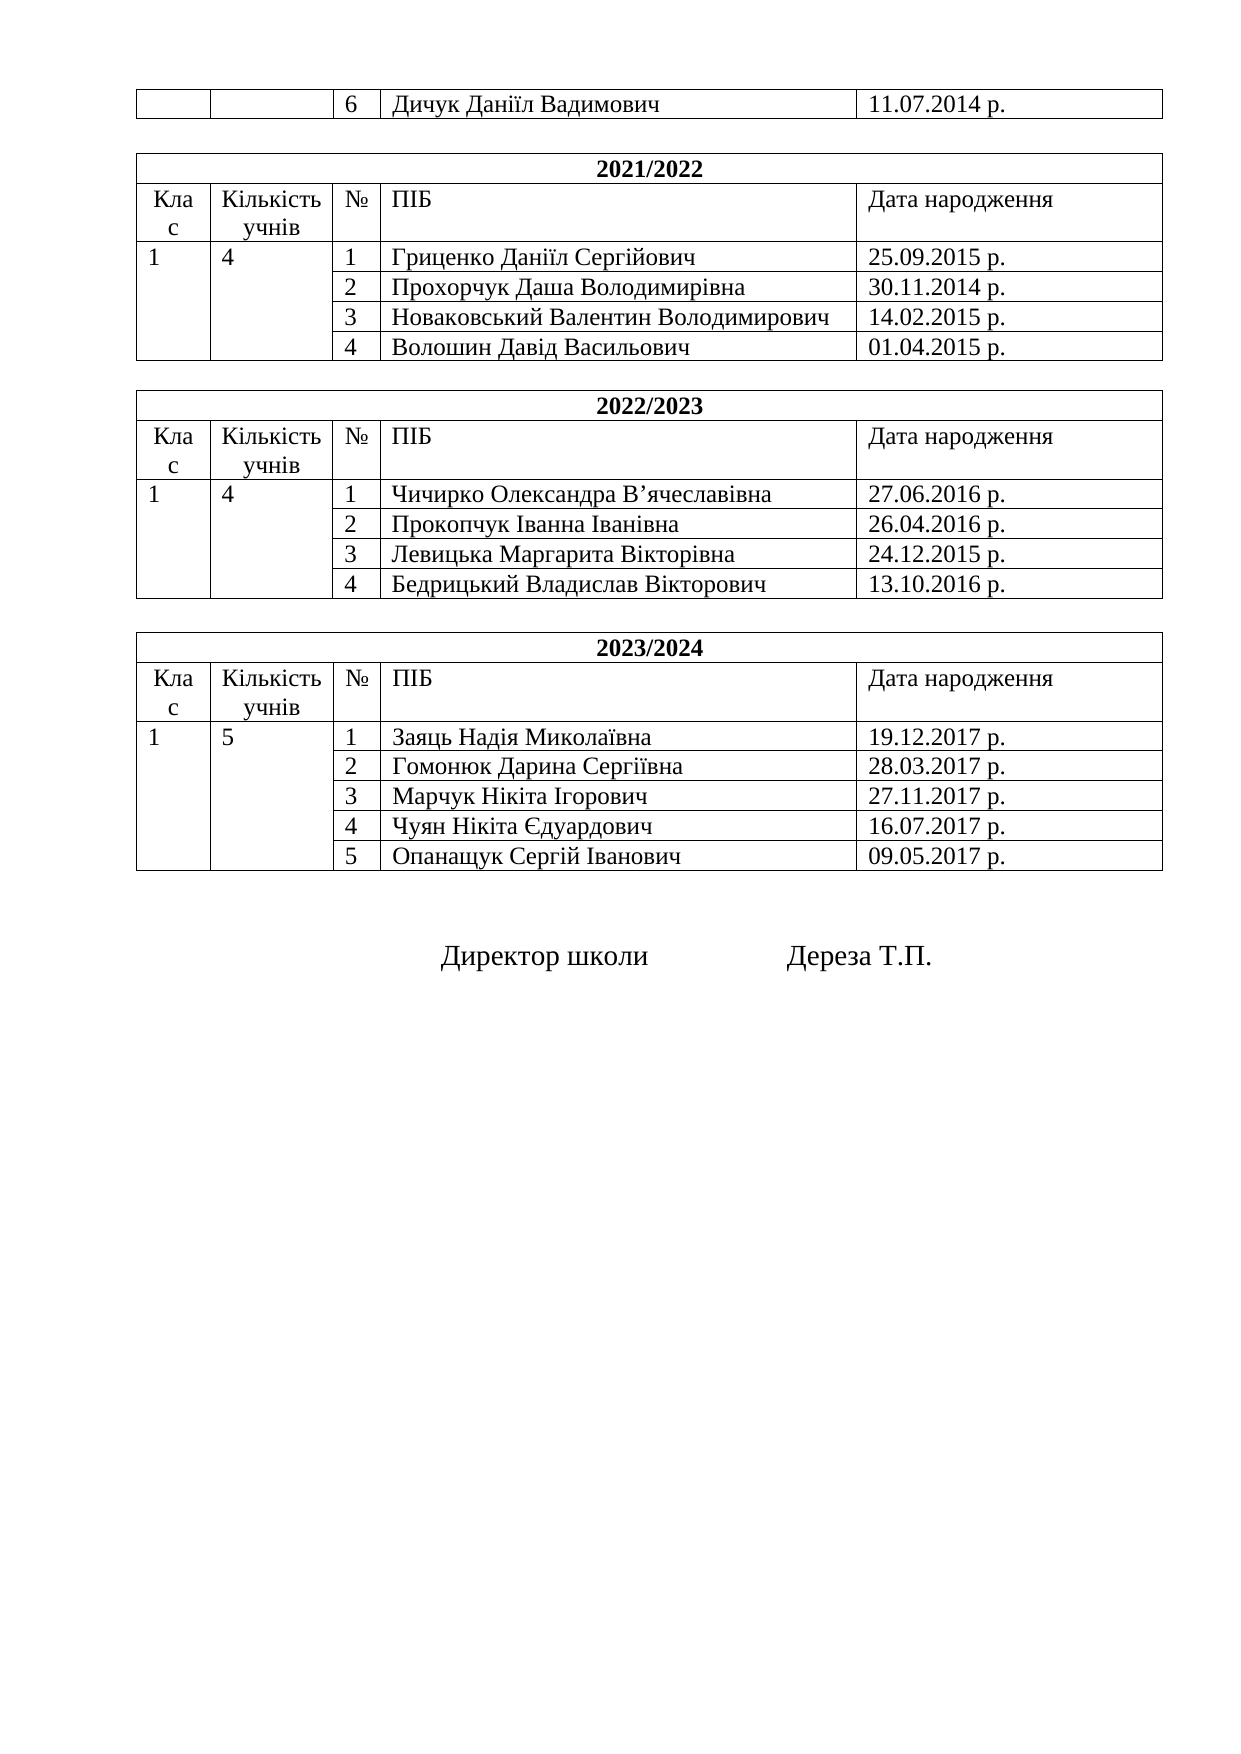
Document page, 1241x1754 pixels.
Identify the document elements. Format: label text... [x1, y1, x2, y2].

table_cell 2 [333, 272, 380, 301]
table_cell 4 [334, 811, 380, 840]
table_cell 28.03.2017 р. [857, 751, 1162, 780]
table_cell Клас [137, 421, 210, 478]
table_header 2022/2023 [137, 391, 1162, 420]
table_cell Чичирко Олександра В’ячеславівна [381, 480, 856, 508]
table_cell Марчук Нікіта Ігорович [381, 781, 856, 810]
table_cell Новаковський Валентин Володимирович [381, 302, 856, 331]
table_cell ПІБ [381, 184, 856, 241]
table_cell Прокопчук Іванна Іванівна [381, 509, 856, 538]
table_cell 27.06.2016 р. [857, 480, 1162, 508]
table_cell 30.11.2014 р. [857, 272, 1162, 301]
table_cell 01.04.2015 р. [857, 332, 1162, 360]
table_cell 25.09.2015 р. [857, 242, 1162, 271]
table_cell 19.12.2017 р. [857, 722, 1162, 750]
table_cell 4 [333, 569, 380, 598]
text Директор школи Дереза Т.П. [148, 938, 1152, 971]
table_cell 1 [333, 480, 380, 508]
table_cell Бедрицький Владислав Вікторович [381, 569, 856, 598]
table_cell Гриценко Даніїл Сергійович [381, 242, 856, 271]
table_cell 3 [333, 302, 380, 331]
table_cell 26.04.2016 р. [857, 509, 1162, 538]
table_cell 13.10.2016 р. [857, 569, 1162, 598]
table_cell Клас [137, 663, 210, 721]
table_header 2023/2024 [137, 633, 1162, 662]
table_cell Кількість учнів [211, 184, 332, 241]
table_cell Клас [137, 184, 210, 241]
table_cell 3 [334, 781, 380, 810]
table_cell 4 [211, 480, 332, 598]
table_cell Опанащук Сергій Іванович [381, 841, 856, 869]
table_cell № [333, 184, 380, 241]
table_cell Кількість учнів [211, 663, 333, 721]
table_cell 1 [334, 722, 380, 750]
table_cell 16.07.2017 р. [857, 811, 1162, 840]
table_cell ПІБ [381, 421, 856, 478]
table_cell 5 [211, 722, 333, 869]
table_cell Дичук Даніїл Вадимович [381, 90, 856, 118]
table_cell 11.07.2014 р. [857, 90, 1162, 118]
table_cell Дата народження [857, 184, 1162, 241]
table_cell Гомонюк Дарина Сергіївна [381, 751, 856, 780]
table_cell Левицька Маргарита Вікторівна [381, 539, 856, 568]
table_cell 2 [334, 751, 380, 780]
table_cell № [334, 663, 380, 721]
table_cell Заяць Надія Миколаївна [381, 722, 856, 750]
table_cell Дата народження [857, 421, 1162, 478]
table_cell 5 [334, 841, 380, 869]
table_cell Дата народження [857, 663, 1162, 721]
table_cell Волошин Давід Васильович [381, 332, 856, 360]
table_cell 14.02.2015 р. [857, 302, 1162, 331]
table_cell 4 [333, 332, 380, 360]
table_cell 6 [334, 90, 380, 118]
table_cell 27.11.2017 р. [857, 781, 1162, 810]
table_cell Прохорчук Даша Володимирівна [381, 272, 856, 301]
table_cell № [333, 421, 380, 478]
table_cell ПІБ [381, 663, 856, 721]
table_cell Кількість учнів [211, 421, 332, 478]
table_cell 24.12.2015 р. [857, 539, 1162, 568]
table_cell 1 [137, 722, 210, 869]
table_cell 2 [333, 509, 380, 538]
table_cell 1 [137, 480, 210, 598]
table_cell 1 [137, 242, 210, 360]
table_cell Чуян Нікіта Єдуардович [381, 811, 856, 840]
table_cell 4 [211, 242, 332, 360]
table_header 2021/2022 [137, 154, 1162, 183]
table_cell 3 [333, 539, 380, 568]
table_cell 1 [333, 242, 380, 271]
table_cell 09.05.2017 р. [857, 841, 1162, 869]
